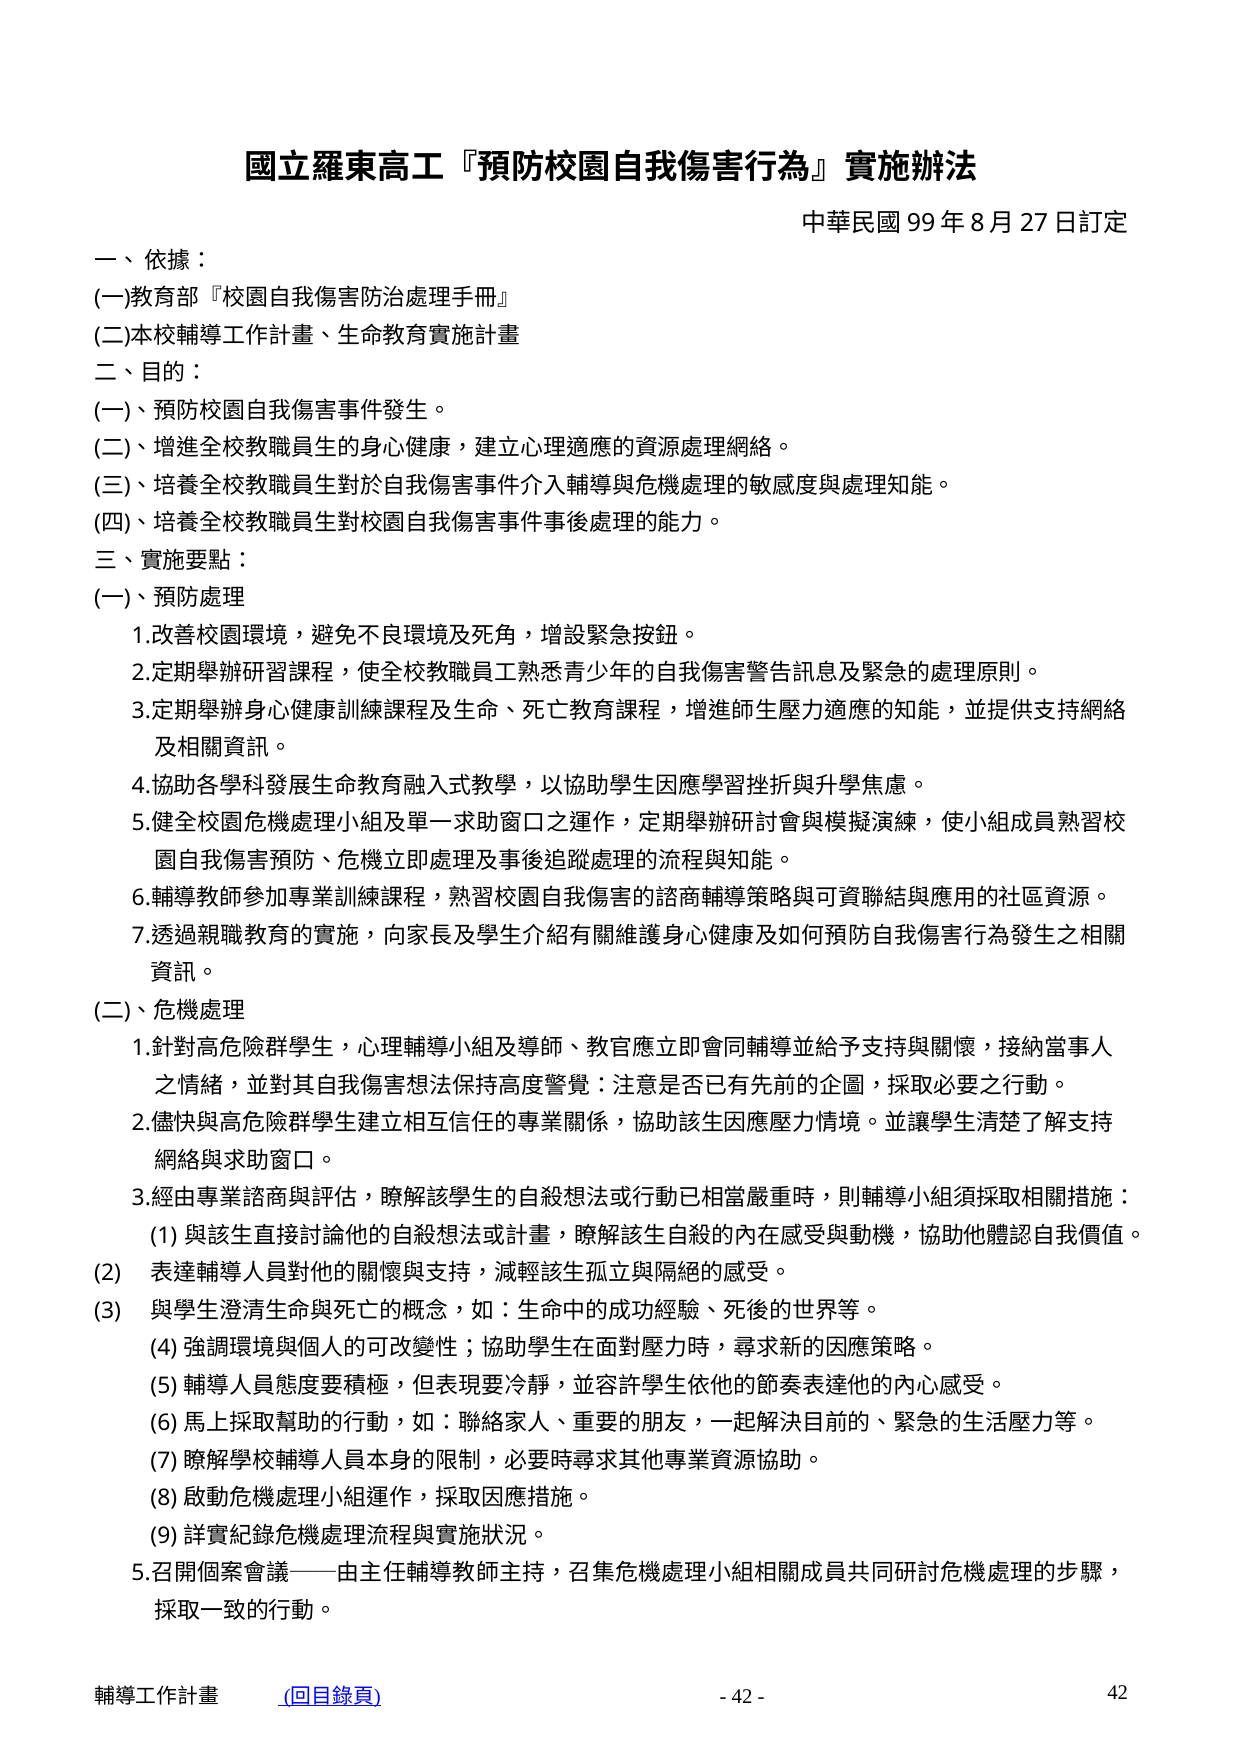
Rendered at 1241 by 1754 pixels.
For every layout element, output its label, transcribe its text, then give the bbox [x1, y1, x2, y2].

text (四)、培養全校教職員生對校園自我傷害事件事後處理的能力。 [94, 502, 1128, 539]
list 依據： [94, 239, 1128, 277]
text (4) 強調環境與個人的可改變性；協助學生在面對壓力時，尋求新的因應策略。 [150, 1327, 1128, 1364]
text 1.針對高危險群學生，心理輔導小組及導師、教官應立即會同輔導並給予支持與關懷，接納當事人之情緒，並對其自我傷害想法保持高度警覺：注意是否已有先前的企圖，採取必要之行動。 [131, 1027, 1128, 1102]
text (6) 馬上採取幫助的行動，如：聯絡家人、重要的朋友，一起解決目前的、緊急的生活壓力等。 [150, 1402, 1128, 1439]
text (9) 詳實紀錄危機處理流程與實施狀況。 [150, 1514, 1128, 1552]
text 二、目的： [94, 352, 1128, 389]
text (一)、預防處理 [94, 577, 1128, 614]
text (5) 輔導人員態度要積極，但表現要冷靜，並容許學生依他的節奏表達他的內心感受。 [150, 1364, 1128, 1402]
text 3.定期舉辦身心健康訓練課程及生命、死亡教育課程，增進師生壓力適應的知能，並提供支持網絡及相關資訊。 [131, 689, 1128, 764]
text (二)、危機處理 [94, 989, 1128, 1027]
text (二)、增進全校教職員生的身心健康，建立心理適應的資源處理網絡。 [94, 427, 1128, 464]
text 6.輔導教師參加專業訓練課程，熟習校園自我傷害的諮商輔導策略與可資聯結與應用的社區資源。 [131, 877, 1128, 914]
list 與該生直接討論他的自殺想法或計畫，瞭解該生自殺的內在感受與動機，協助他體認自我價值。 [150, 1214, 1128, 1252]
text 1.改善校園環境，避免不良環境及死角，增設緊急按鈕。 [131, 614, 1128, 652]
text (一)教育部『校園自我傷害防治處理手冊』 [94, 277, 1128, 314]
text 3.經由專業諮商與評估，瞭解該學生的自殺想法或行動已相當嚴重時，則輔導小組須採取相關措施： [131, 1177, 1128, 1214]
text 國立羅東高工『預防校園自我傷害行為』實施辦法 [94, 127, 1128, 202]
text 2.定期舉辦研習課程，使全校教職員工熟悉青少年的自我傷害警告訊息及緊急的處理原則。 [131, 652, 1128, 689]
text (7) 瞭解學校輔導人員本身的限制，必要時尋求其他專業資源協助。 [150, 1439, 1128, 1477]
text 7.透過親職教育的實施，向家長及學生介紹有關維護身心健康及如何預防自我傷害行為發生之相關資訊。 [131, 914, 1128, 989]
text 三、實施要點： [94, 539, 1128, 577]
list 與學生澄清生命與死亡的概念，如：生命中的成功經驗、死後的世界等。 [94, 1289, 1128, 1327]
text 5.健全校園危機處理小組及單一求助窗口之運作，定期舉辦研討會與模擬演練，使小組成員熟習校園自我傷害預防、危機立即處理及事後追蹤處理的流程與知能。 [131, 802, 1128, 877]
text 4.協助各學科發展生命教育融入式教學，以協助學生因應學習挫折與升學焦慮。 [131, 764, 1128, 802]
text 5.召開個案會議──由主任輔導教師主持，召集危機處理小組相關成員共同研討危機處理的步驟，採取一致的行動。 [131, 1552, 1128, 1627]
text (三)、培養全校教職員生對於自我傷害事件介入輔導與危機處理的敏感度與處理知能。 [94, 464, 1128, 502]
list 表達輔導人員對他的關懷與支持，減輕該生孤立與隔絕的感受。 [94, 1252, 1128, 1289]
text (8) 啟動危機處理小組運作，採取因應措施。 [150, 1477, 1128, 1514]
text (二)本校輔導工作計畫、生命教育實施計畫 [94, 314, 1128, 352]
text 2.儘快與高危險群學生建立相互信任的專業關係，協助該生因應壓力情境。並讓學生清楚了解支持網絡與求助窗口。 [131, 1102, 1128, 1177]
text (一)、預防校園自我傷害事件發生。 [94, 389, 1128, 427]
text 訂定 [94, 202, 1128, 239]
